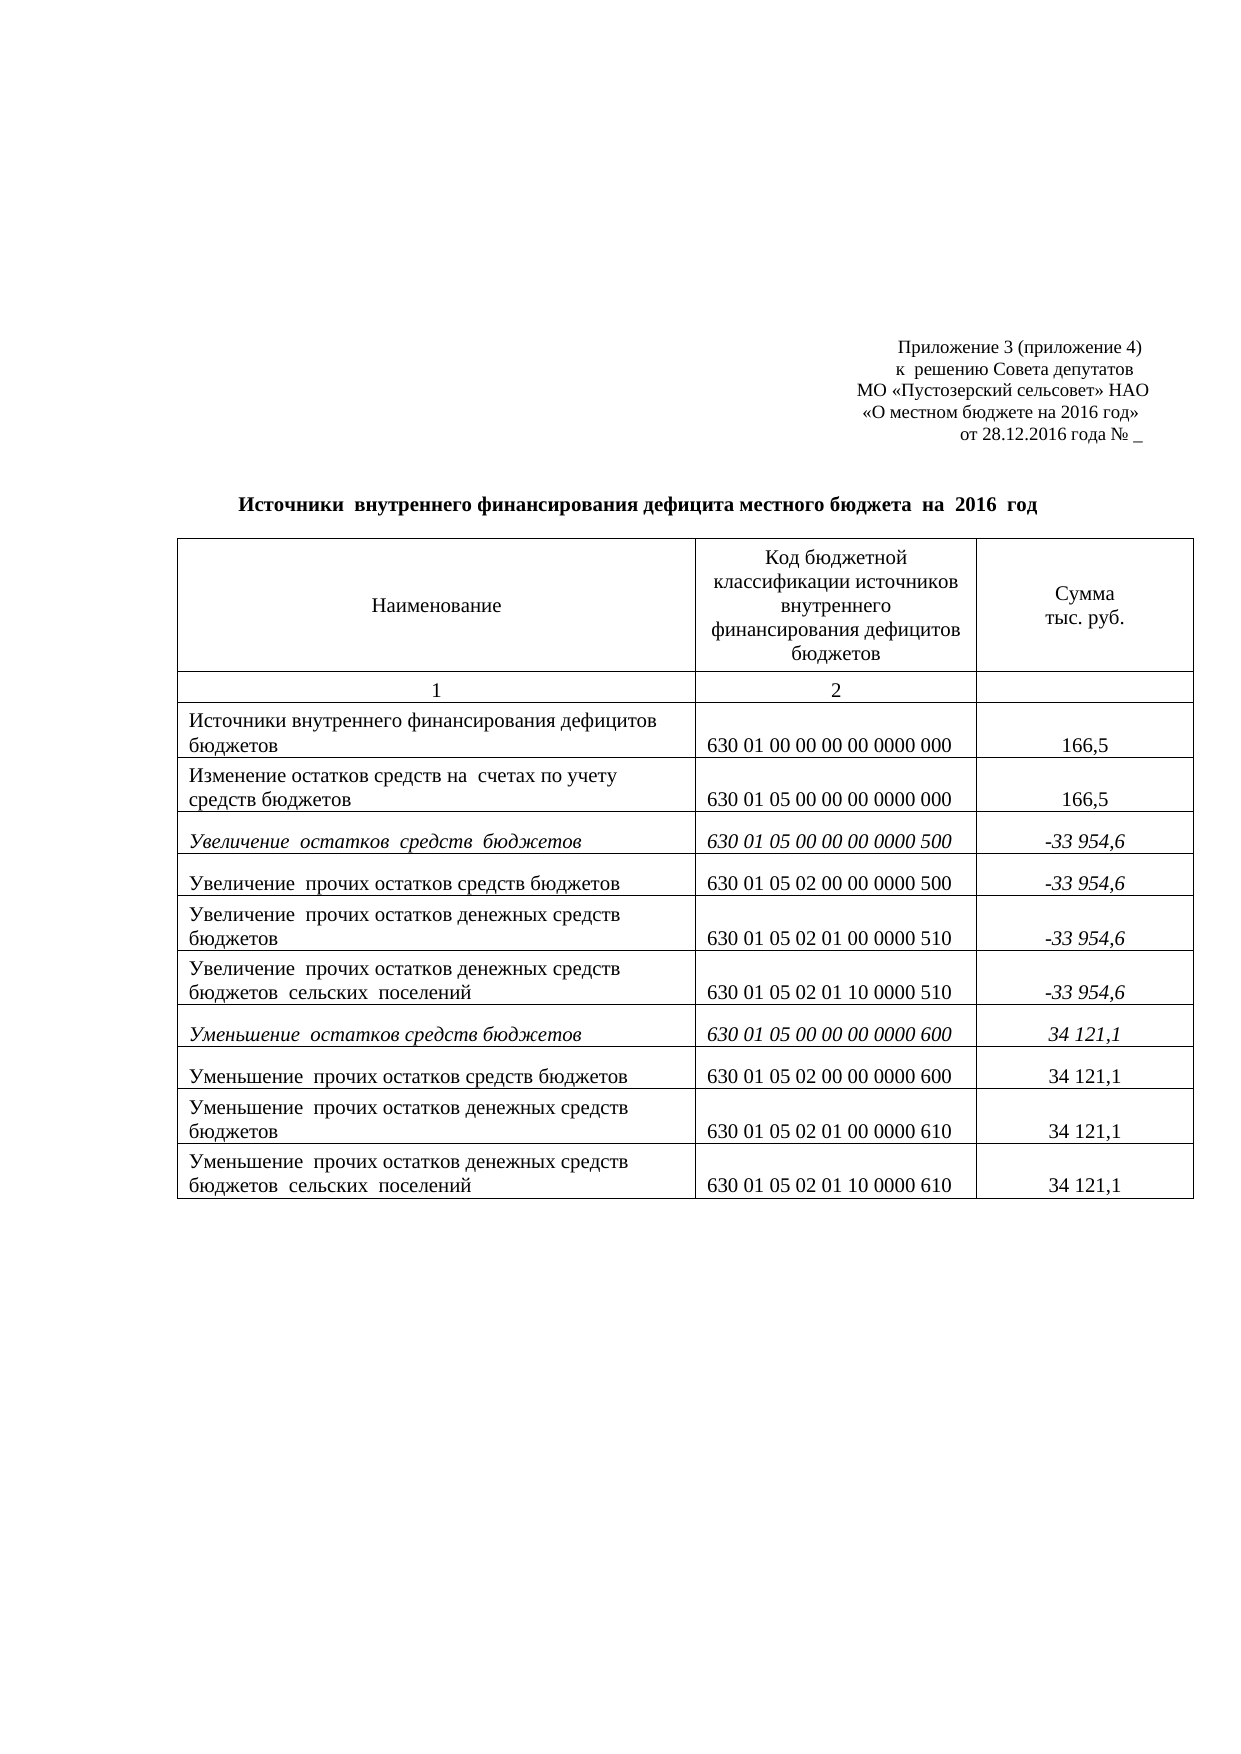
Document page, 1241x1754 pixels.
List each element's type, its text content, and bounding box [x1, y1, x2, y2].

table_cell 2 [696, 672, 976, 702]
table_cell Увеличение прочих остатков денежных средств бюджетов сельских поселений [178, 951, 695, 1004]
table_header Наименование [178, 539, 695, 671]
table_cell 630 01 05 00 00 00 0000 500 [696, 812, 976, 853]
table_cell [977, 672, 1193, 702]
table_cell 166,5 [977, 758, 1193, 811]
table_cell Уменьшение остатков средств бюджетов [178, 1005, 695, 1046]
table_cell Уменьшение прочих остатков денежных средств бюджетов сельских поселений [178, 1144, 695, 1197]
table_cell 630 01 00 00 00 00 0000 000 [696, 703, 976, 757]
table_cell Увеличение прочих остатков средств бюджетов [178, 854, 695, 895]
table_cell 34 121,1 [977, 1005, 1193, 1046]
text Приложение 3 (приложение 4) [177, 336, 1152, 358]
table_cell 630 01 05 02 01 00 0000 610 [696, 1089, 976, 1143]
text Источники внутреннего финансирования дефицита местного бюджета на 2016 год [177, 492, 1152, 516]
table_cell 1 [178, 672, 695, 702]
table_cell -33 954,6 [977, 896, 1193, 950]
table_cell Изменение остатков средств на счетах по учету средств бюджетов [178, 758, 695, 811]
table_header Код бюджетной классификации источников внутреннего финансирования дефицитов бюджетов [696, 539, 976, 671]
table_cell 166,5 [977, 703, 1193, 757]
text к решению Совета депутатов [177, 358, 1152, 379]
table_cell 630 01 05 02 00 00 0000 500 [696, 854, 976, 895]
text от 28.12.2016 года № _ [177, 422, 1152, 444]
table_cell Увеличение прочих остатков денежных средств бюджетов [178, 896, 695, 950]
table_cell Источники внутреннего финансирования дефицитов бюджетов [178, 703, 695, 757]
text МО «Пустозерский сельсовет» НАО [177, 379, 1152, 401]
table_cell 630 01 05 00 00 00 0000 000 [696, 758, 976, 811]
table_cell Увеличение остатков средств бюджетов [178, 812, 695, 853]
table_cell 630 01 05 02 01 10 0000 510 [696, 951, 976, 1004]
text «О местном бюджете на 2016 год» [177, 401, 1152, 422]
table_cell 630 01 05 02 01 00 0000 510 [696, 896, 976, 950]
table_cell -33 954,6 [977, 812, 1193, 853]
table_header Сумма тыс. руб. [977, 539, 1193, 671]
table_cell 34 121,1 [977, 1089, 1193, 1143]
table_cell Уменьшение прочих остатков средств бюджетов [178, 1047, 695, 1088]
table_cell -33 954,6 [977, 854, 1193, 895]
table_cell Уменьшение прочих остатков денежных средств бюджетов [178, 1089, 695, 1143]
table_cell -33 954,6 [977, 951, 1193, 1004]
table_cell 630 01 05 02 01 10 0000 610 [696, 1144, 976, 1197]
table_cell 34 121,1 [977, 1047, 1193, 1088]
table_cell 34 121,1 [977, 1144, 1193, 1197]
table_cell 630 01 05 02 00 00 0000 600 [696, 1047, 976, 1088]
table_cell 630 01 05 00 00 00 0000 600 [696, 1005, 976, 1046]
